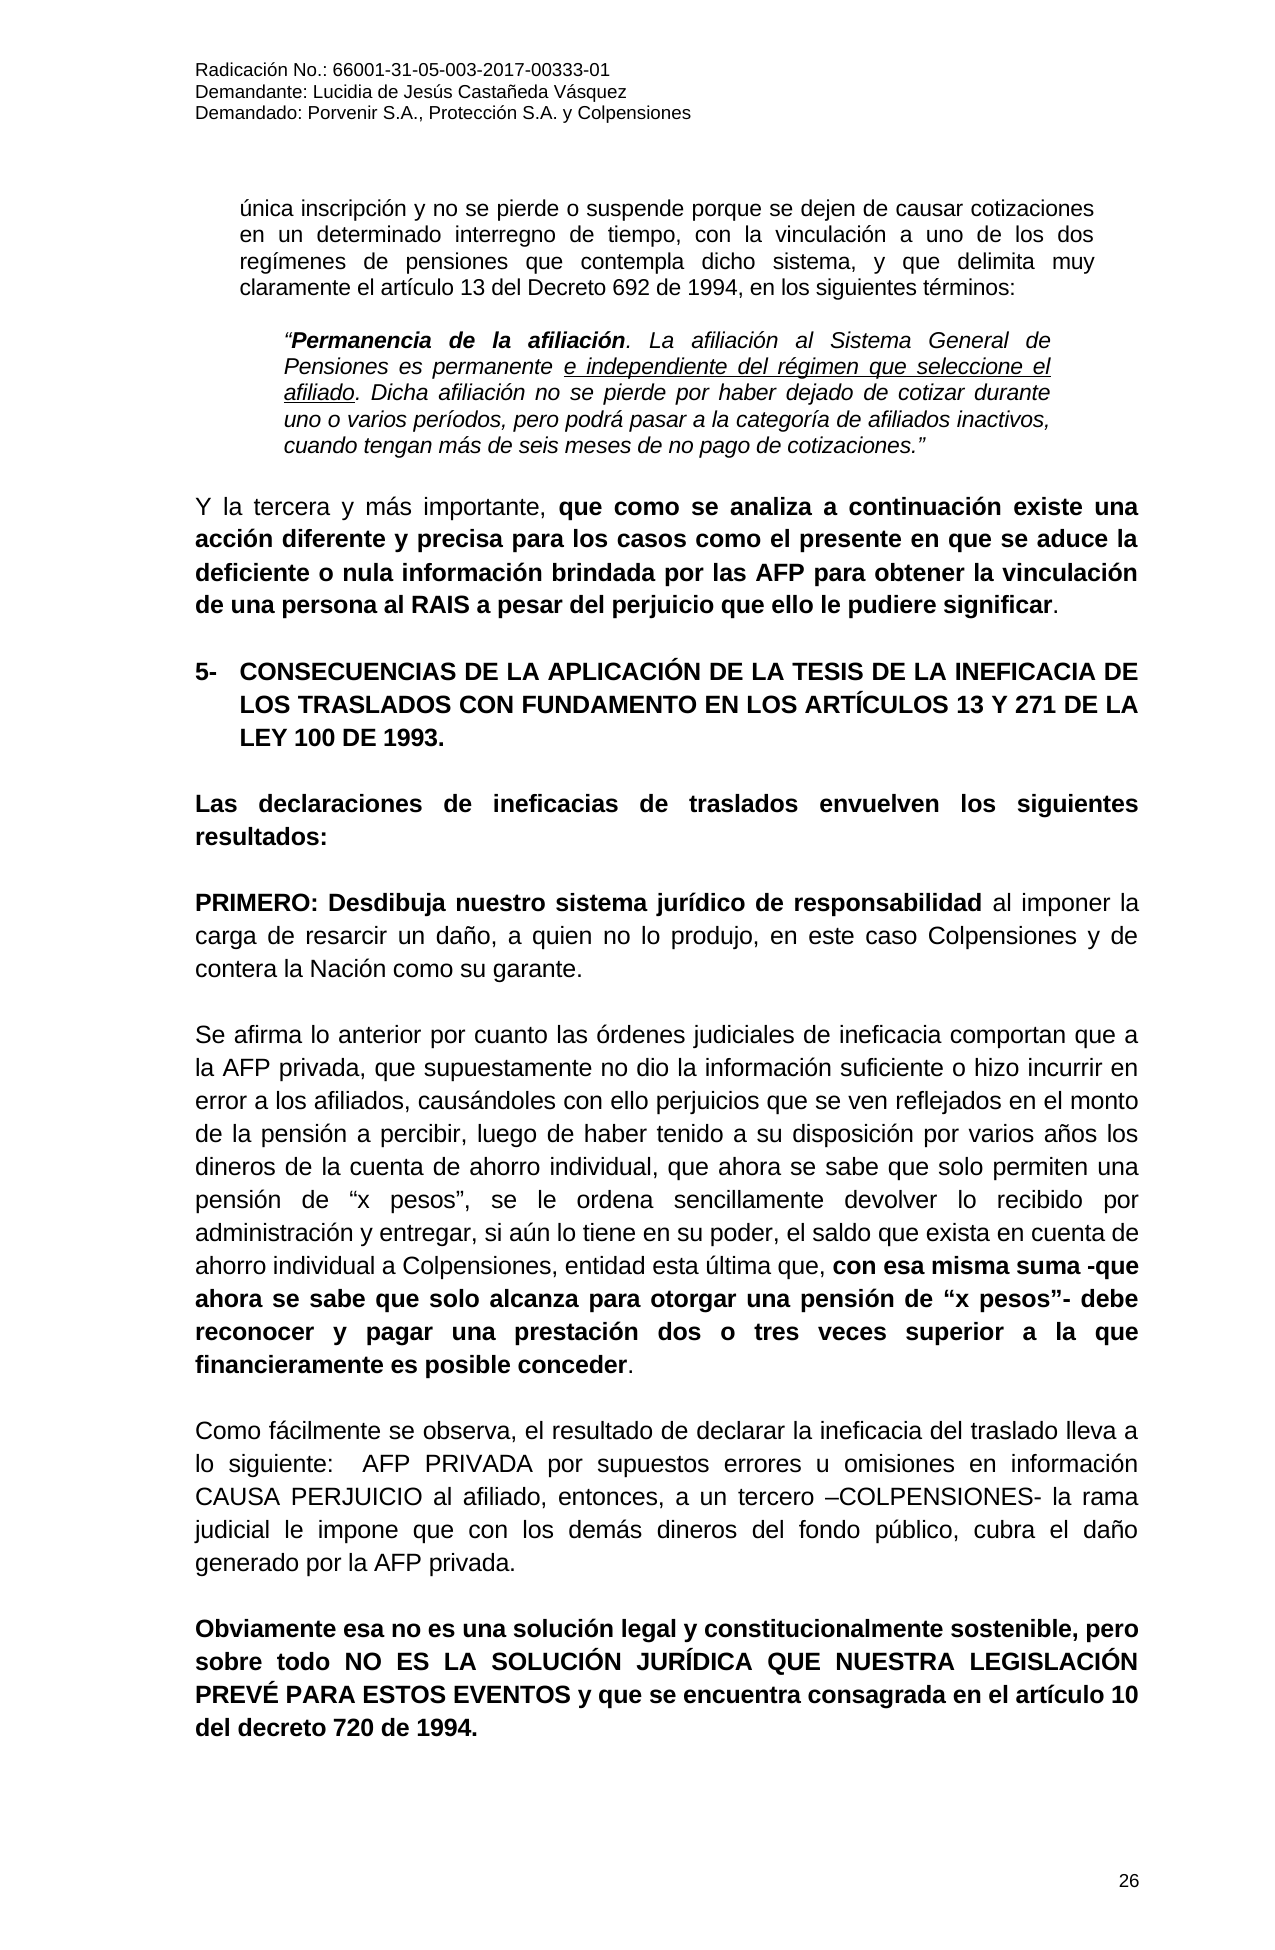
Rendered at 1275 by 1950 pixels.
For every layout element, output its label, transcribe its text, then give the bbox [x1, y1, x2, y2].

text PRIMERO: Desdibuja nuestro sistema jurídico de responsabilidad al imponer la carga de resarcir un daño, a quien no lo produjo, en este caso Colpensiones y de contera la Nación como su garante. [195, 888, 1139, 982]
text Como fácilmente se observa, el resultado de declarar la ineficacia del traslado lleva a lo siguiente: AFP PRIVADA por supuestos errores u omisiones en información CAUSA PERJUICIO al afiliado, entonces, a un tercero –COLPENSIONES- la rama judicial le impone que con los demás dineros del fondo público, cubra el daño generado por la AFP privada. [195, 1416, 1139, 1577]
text Y la tercera y más importante, que como se analiza a continuación existe una acción diferente y precisa para los casos como el presente en que se aduce la deficiente o nula información brindada por las AFP para obtener la vinculación de una persona al RAIS a pesar del perjuicio que ello le pudiere significar. [195, 491, 1139, 619]
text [239, 195, 1095, 300]
list CONSECUENCIAS DE LA APLICACIÓN DE LA TESIS DE LA INEFICACIA DE LOS TRASLADOS CON FUNDAMENTO EN LOS ARTÍCULOS 13 Y 271 DE LA LEY 100 DE 1993. [195, 657, 1139, 751]
text Obviamente esa no es una solución legal y constitucionalmente sostenible, pero sobre todo NO ES LA SOLUCIÓN JURÍDICA QUE NUESTRA LEGISLACIÓN PREVÉ PARA ESTOS EVENTOS y que se encuentra consagrada en el artículo 10 del decreto 720 de 1994. [195, 1614, 1139, 1742]
text Las declaraciones de ineficacias de traslados envuelven los siguientes resultados: [195, 789, 1139, 850]
text “Permanencia de la afiliación. La afiliación al Sistema General de Pensiones es permanente e independiente del régimen que seleccione el afiliado. Dicha afiliación no se pierde por haber dejado de cotizar durante uno o varios períodos, pero podrá pasar a la categoría de afiliados inactivos, cuando tengan más de seis meses de no pago de cotizaciones.” [283, 327, 1051, 458]
text Se afirma lo anterior por cuanto las órdenes judiciales de ineficacia comportan que a la AFP privada, que supuestamente no dio la información suficiente o hizo incurrir en error a los afiliados, causándoles con ello perjuicios que se ven reflejados en el monto de la pensión a percibir, luego de haber tenido a su disposición por varios años los dineros de la cuenta de ahorro individual, que ahora se sabe que solo permiten una pensión de “x pesos”, se le ordena sencillamente devolver lo recibido por administración y entregar, si aún lo tiene en su poder, el saldo que exista en cuenta de ahorro individual a Colpensiones, entidad esta última que, con esa misma suma -que ahora se sabe que solo alcanza para otorgar una pensión de “x pesos”- debe reconocer y pagar una prestación dos o tres veces superior a la que financieramente es posible conceder. [195, 1020, 1139, 1379]
